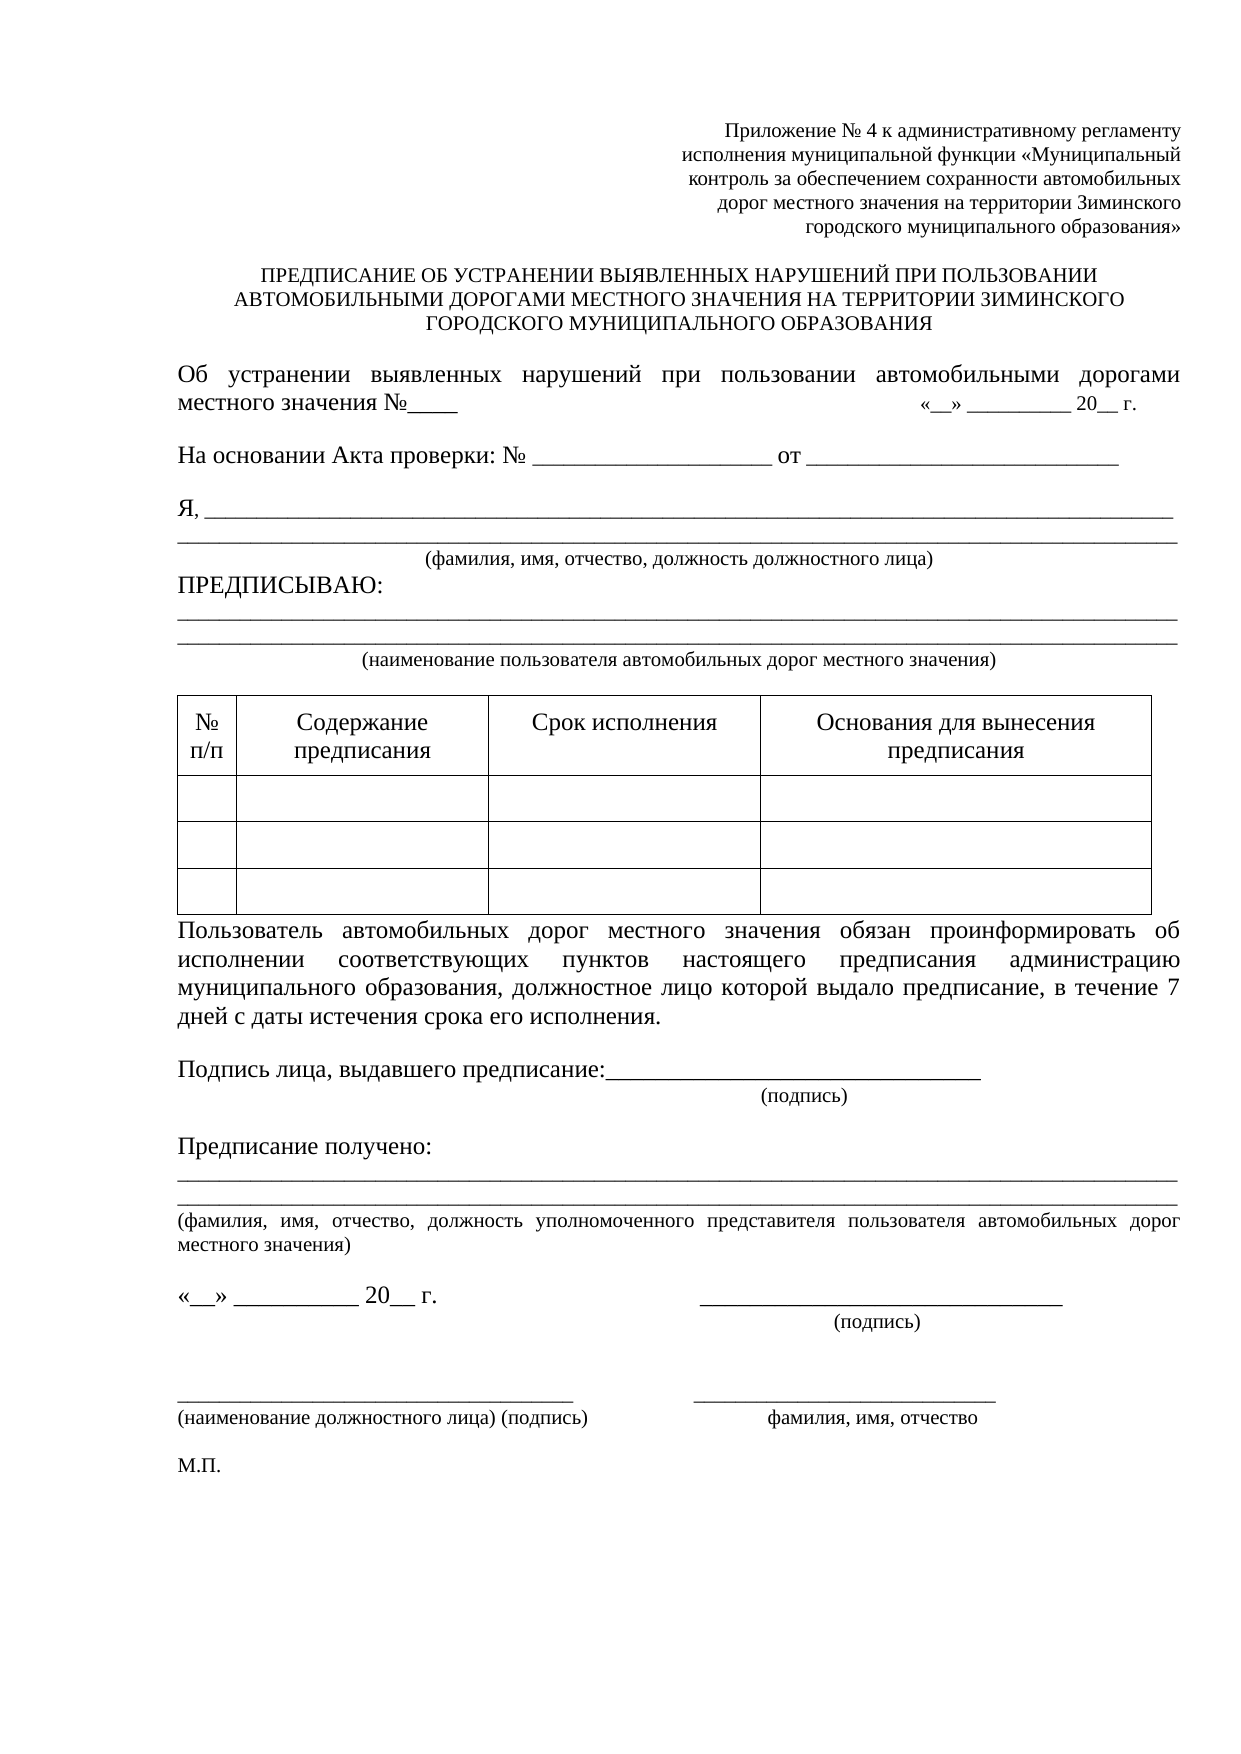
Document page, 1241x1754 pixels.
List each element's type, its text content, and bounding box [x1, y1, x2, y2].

text Предписание получено: [177, 1131, 1181, 1159]
text (фамилия, имя, отчество, должность уполномоченного представителя пользователя автомобильных дорог местного значения) [177, 1208, 1181, 1256]
table_cell [178, 822, 236, 867]
text Подпись лица, выдавшего предписание:______________________________ [177, 1054, 1181, 1083]
text ПРЕДПИСЫВАЮ: [177, 570, 1181, 599]
table_header Основания для вынесения предписания [761, 696, 1151, 775]
table_cell [178, 776, 236, 821]
text ________________________________________________________________________________________________ [177, 522, 1181, 546]
text На основании Акта проверки: № _______________________ от ______________________________ [177, 440, 1181, 469]
text «__» __________ 20__ г. _____________________________ [177, 1280, 1181, 1309]
text Пользователь автомобильных дорог местного значения обязан проинформировать об исполнении соответствующих пунктов настоящего предписания администрацию муниципального образования, должностное лицо которой выдало предписание, в течение 7 дней с даты истечения срока его исполнения. [177, 915, 1181, 1030]
table_cell [237, 822, 488, 867]
text ПРЕДПИСАНИЕ ОБ УСТРАНЕНИИ ВЫЯВЛЕННЫХ НАРУШЕНИЙ ПРИ ПОЛЬЗОВАНИИ АВТОМОБИЛЬНЫМИ ДОРОГАМИ МЕСТНОГО ЗНАЧЕНИЯ НА ТЕРРИТОРИИ ЗИМИНСКОГО ГОРОДСКОГО МУНИЦИПАЛЬНОГО ОБРАЗОВАНИЯ [177, 262, 1181, 335]
table_cell [489, 776, 760, 821]
text ________________________________________________________________________________________________ [177, 1159, 1181, 1184]
text ________________________________________________________________________________________________ [177, 623, 1181, 647]
text (наименование должностного лица) (подпись) фамилия, имя, отчество [177, 1405, 1181, 1429]
text (подпись) [177, 1083, 1181, 1107]
table_cell [761, 869, 1151, 914]
table_cell [237, 776, 488, 821]
text Об устранении выявленных нарушений при пользовании автомобильными дорогами местного значения №____ «__» __________ 20__ г. [177, 359, 1181, 416]
text ______________________________________ _____________________________ [177, 1381, 1181, 1405]
text (наименование пользователя автомобильных дорог местного значения) [177, 647, 1181, 671]
table_header № п/п [178, 696, 236, 775]
text (подпись) [177, 1309, 1181, 1333]
table_cell [178, 869, 236, 914]
text (фамилия, имя, отчество, должность должностного лица) [177, 546, 1181, 570]
table_cell [489, 869, 760, 914]
table_header Содержание предписания [237, 696, 488, 775]
text ________________________________________________________________________________________________ [177, 1184, 1181, 1208]
text М.П. [177, 1453, 1181, 1477]
table_cell [489, 822, 760, 867]
table_cell [761, 776, 1151, 821]
text Я, _____________________________________________________________________________________________ [177, 493, 1181, 522]
table_cell [761, 822, 1151, 867]
table_cell [237, 869, 488, 914]
text ________________________________________________________________________________________________ [177, 599, 1181, 623]
table_header Срок исполнения [489, 696, 760, 775]
text Приложение № 4 к административному регламенту исполнения муниципальной функции «Муниципальный контроль за обеспечением сохранности автомобильных дорог местного значения на территории Зиминского городского муниципального образования» [650, 118, 1181, 238]
